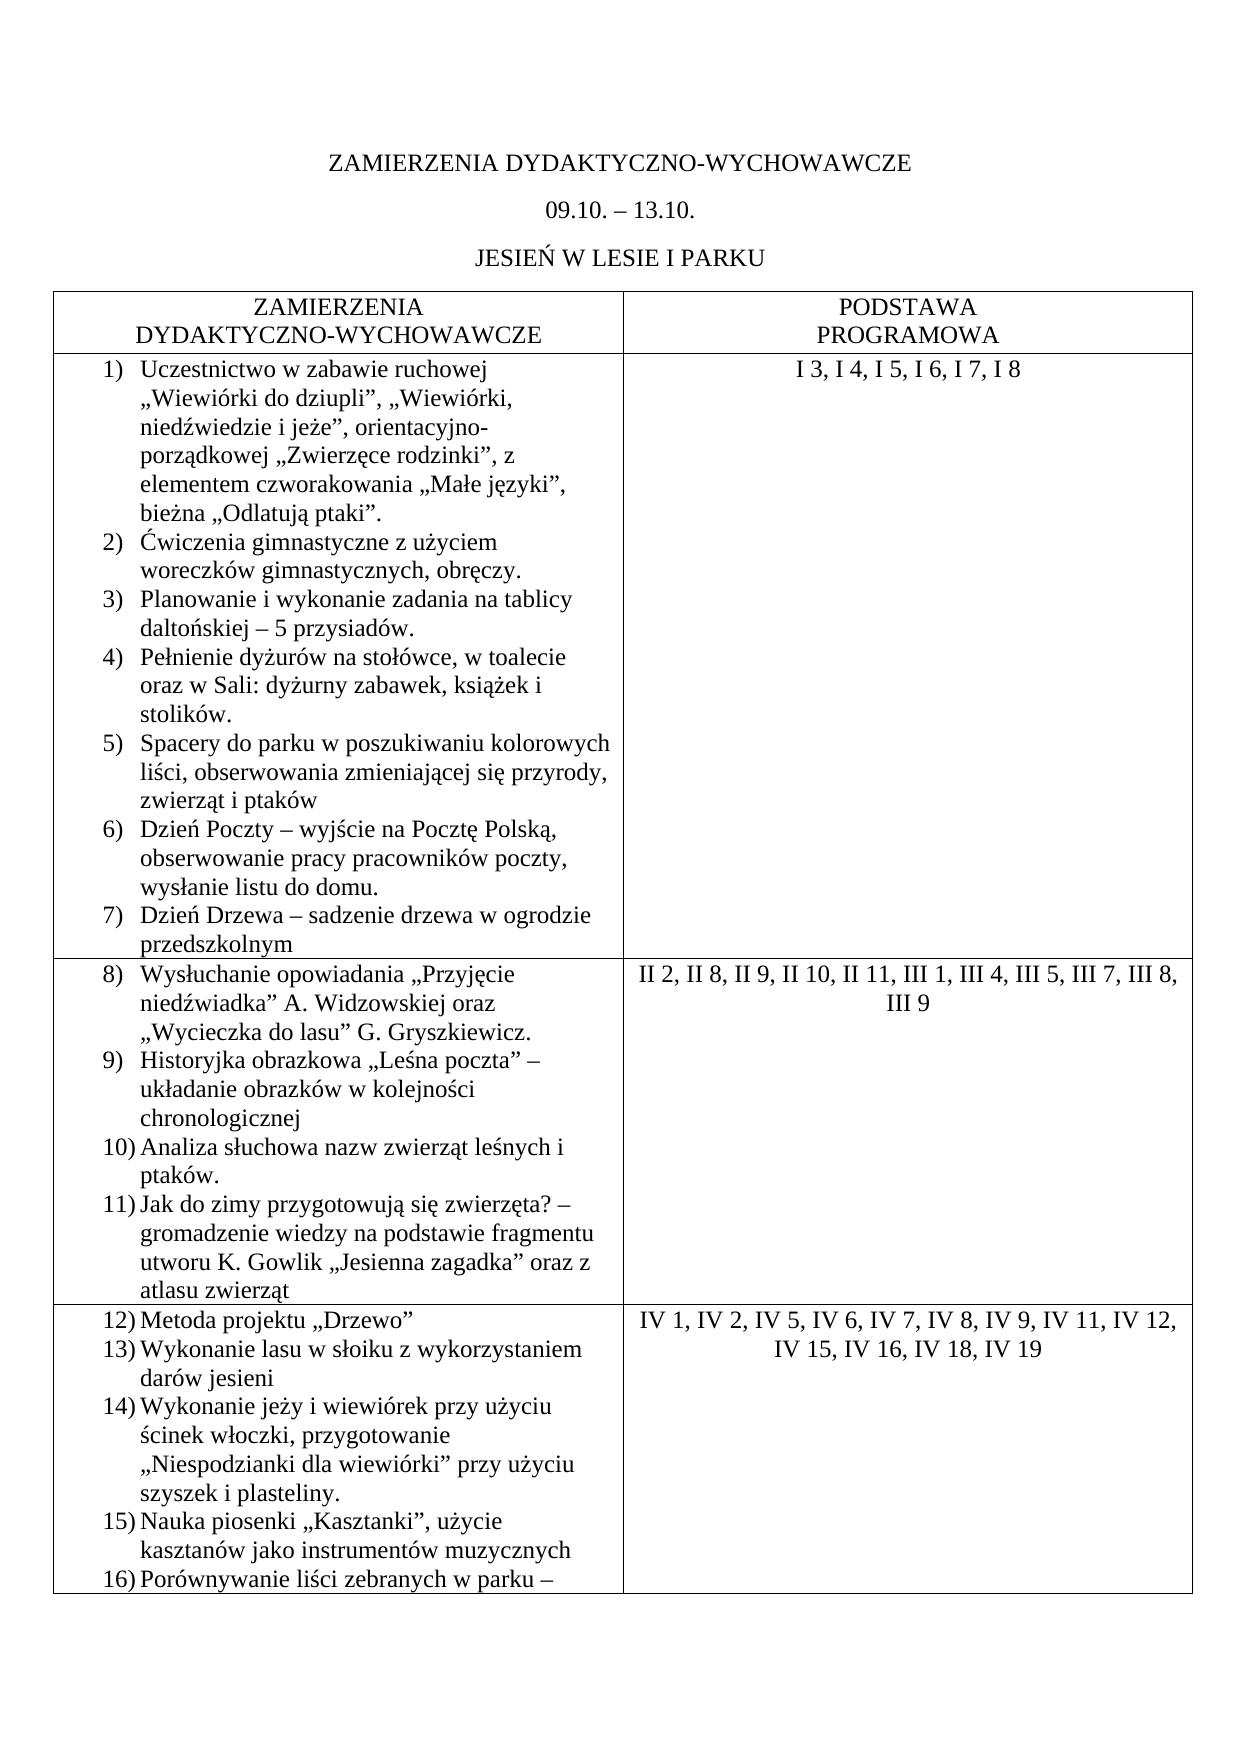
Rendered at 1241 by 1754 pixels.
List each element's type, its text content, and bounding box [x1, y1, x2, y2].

table_cell II 2, II 8, II 9, II 10, II 11, III 1, III 4, III 5, III 7, III 8, III 9 [624, 959, 1192, 1304]
table_header PODSTAWA PROGRAMOWA [624, 292, 1192, 353]
table_cell Uczestnictwo w zabawie ruchowej „Wiewiórki do dziupli”, „Wiewiórki, niedźwiedzie i jeże”, orientacyjno-porządkowej „Zwierzęce rodzinki”, z elementem czworakowania „Małe języki”, bieżna „Odlatują ptaki”. Ćwiczenia gimnastyczne z użyciem woreczków gimnastycznych, obręczy. Planowanie i wykonanie zadania na tablicy daltońskiej – 5 przysiadów. Pełnienie dyżurów na stołówce, w toalecie oraz w Sali: dyżurny zabawek, książek i stolików. Spacery do parku w poszukiwaniu kolorowych liści, obserwowania zmieniającej się przyrody, zwierząt i ptaków Dzień Poczty – wyjście na Pocztę Polską, obserwowanie pracy pracowników poczty, wysłanie listu do domu. Dzień Drzewa – sadzenie drzewa w ogrodzie przedszkolnym [54, 354, 623, 958]
text JESIEŃ W LESIE I PARKU [148, 243, 1093, 272]
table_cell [624, 1305, 1192, 1593]
table_header ZAMIERZENIA DYDAKTYCZNO-WYCHOWAWCZE [54, 292, 623, 353]
text ZAMIERZENIA DYDAKTYCZNO-WYCHOWAWCZE [148, 148, 1093, 176]
table_cell I 3, I 4, I 5, I 6, I 7, I 8 [624, 354, 1192, 958]
text 09.10. – 13.10. [148, 195, 1093, 224]
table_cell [54, 1305, 623, 1593]
table_cell Wysłuchanie opowiadania „Przyjęcie niedźwiadka” A. Widzowskiej oraz „Wycieczka do lasu” G. Gryszkiewicz. Historyjka obrazkowa „Leśna poczta” – układanie obrazków w kolejności chronologicznej Analiza słuchowa nazw zwierząt leśnych i ptaków. Jak do zimy przygotowują się zwierzęta? – gromadzenie wiedzy na podstawie fragmentu utworu K. Gowlik „Jesienna zagadka” oraz z atlasu zwierząt [54, 959, 623, 1304]
